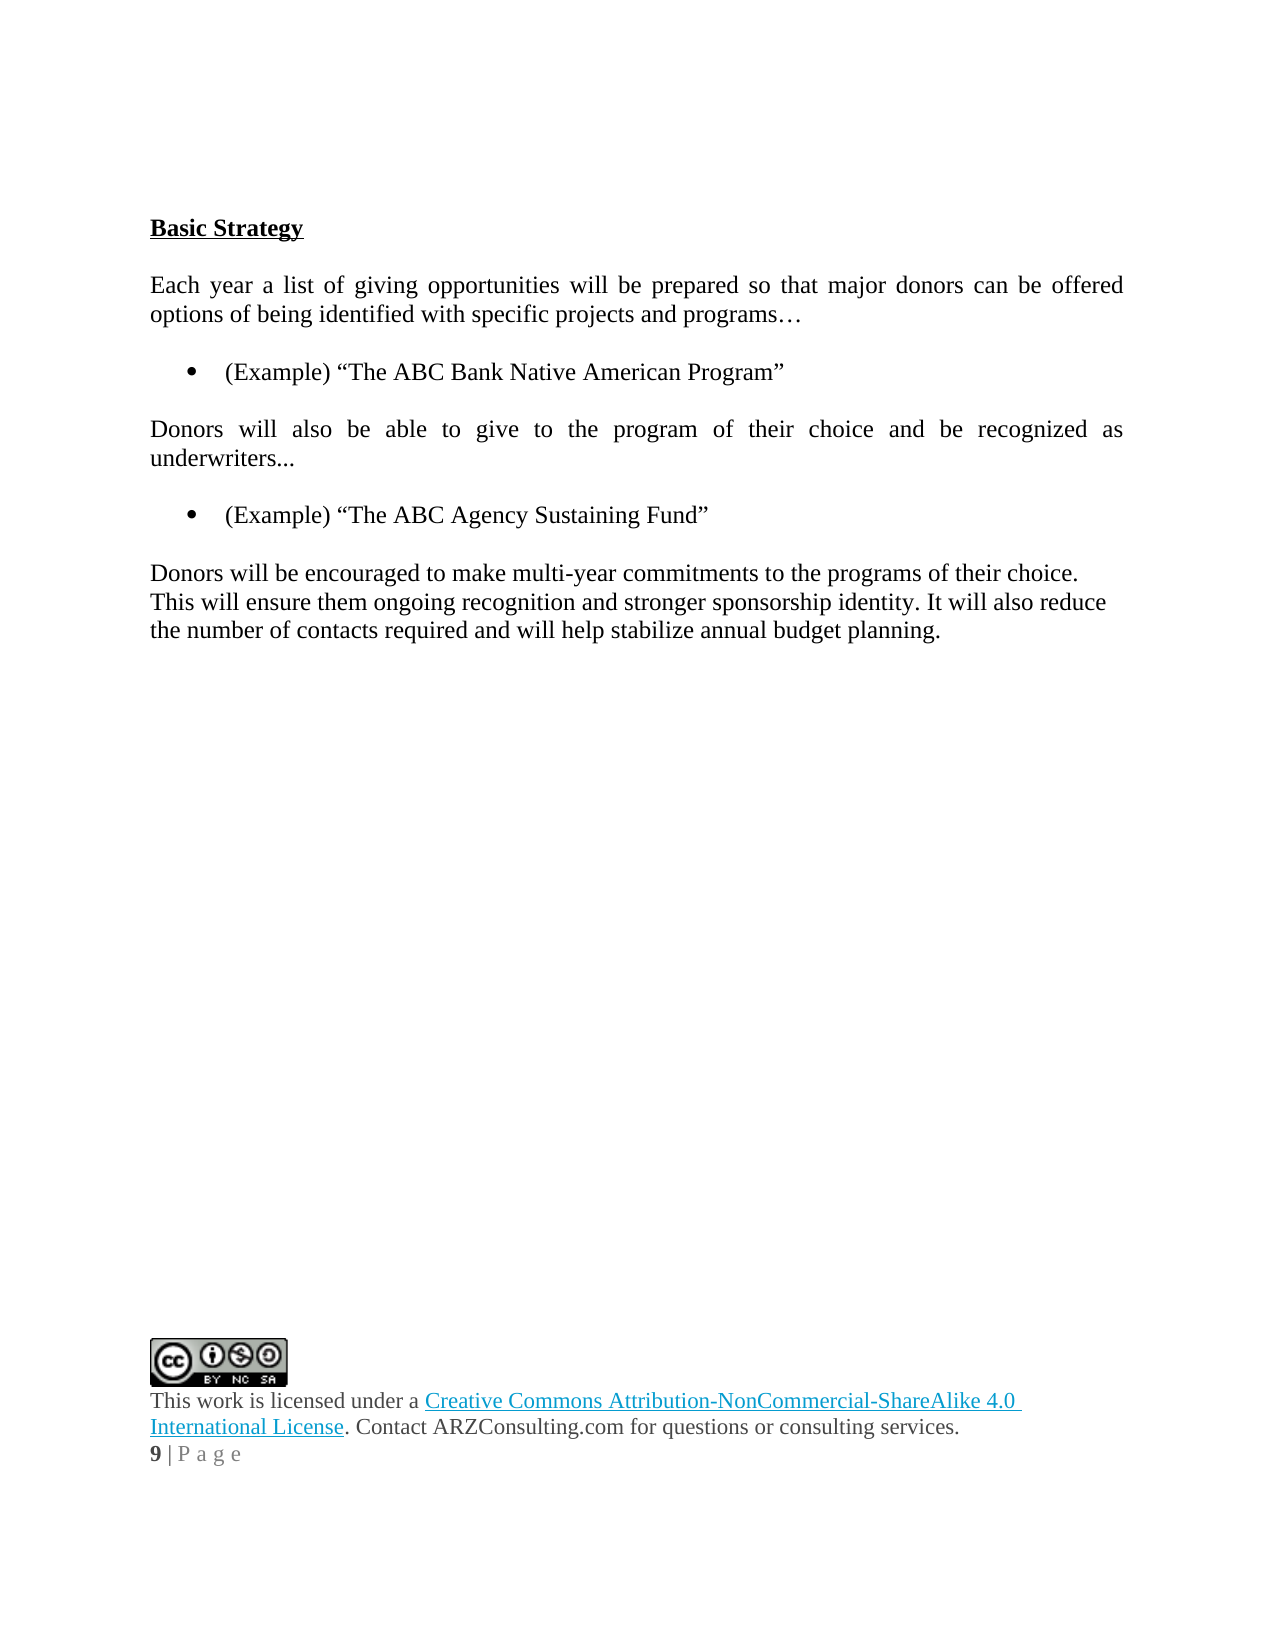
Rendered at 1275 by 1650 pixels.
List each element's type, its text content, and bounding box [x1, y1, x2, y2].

text Donors will be encouraged to make multi-year commitments to the programs of their choice. This will ensure them ongoing recognition and stronger sponsorship identity. It will also reduce the number of contacts required and will help stabilize annual budget planning. [150, 558, 1125, 644]
list (Example) “The ABC Agency Sustaining Fund” [187, 500, 1125, 529]
list (Example) “The ABC Bank Native American Program” [187, 357, 1125, 385]
text Each year a list of giving opportunities will be prepared so that major donors can be offered options of being identified with specific projects and programs… [150, 270, 1125, 328]
text Basic Strategy [150, 213, 1125, 242]
text Donors will also be able to give to the program of their choice and be recognized as underwriters... [150, 414, 1125, 472]
picture [728, 1393, 733, 1403]
picture [150, 1338, 288, 1387]
